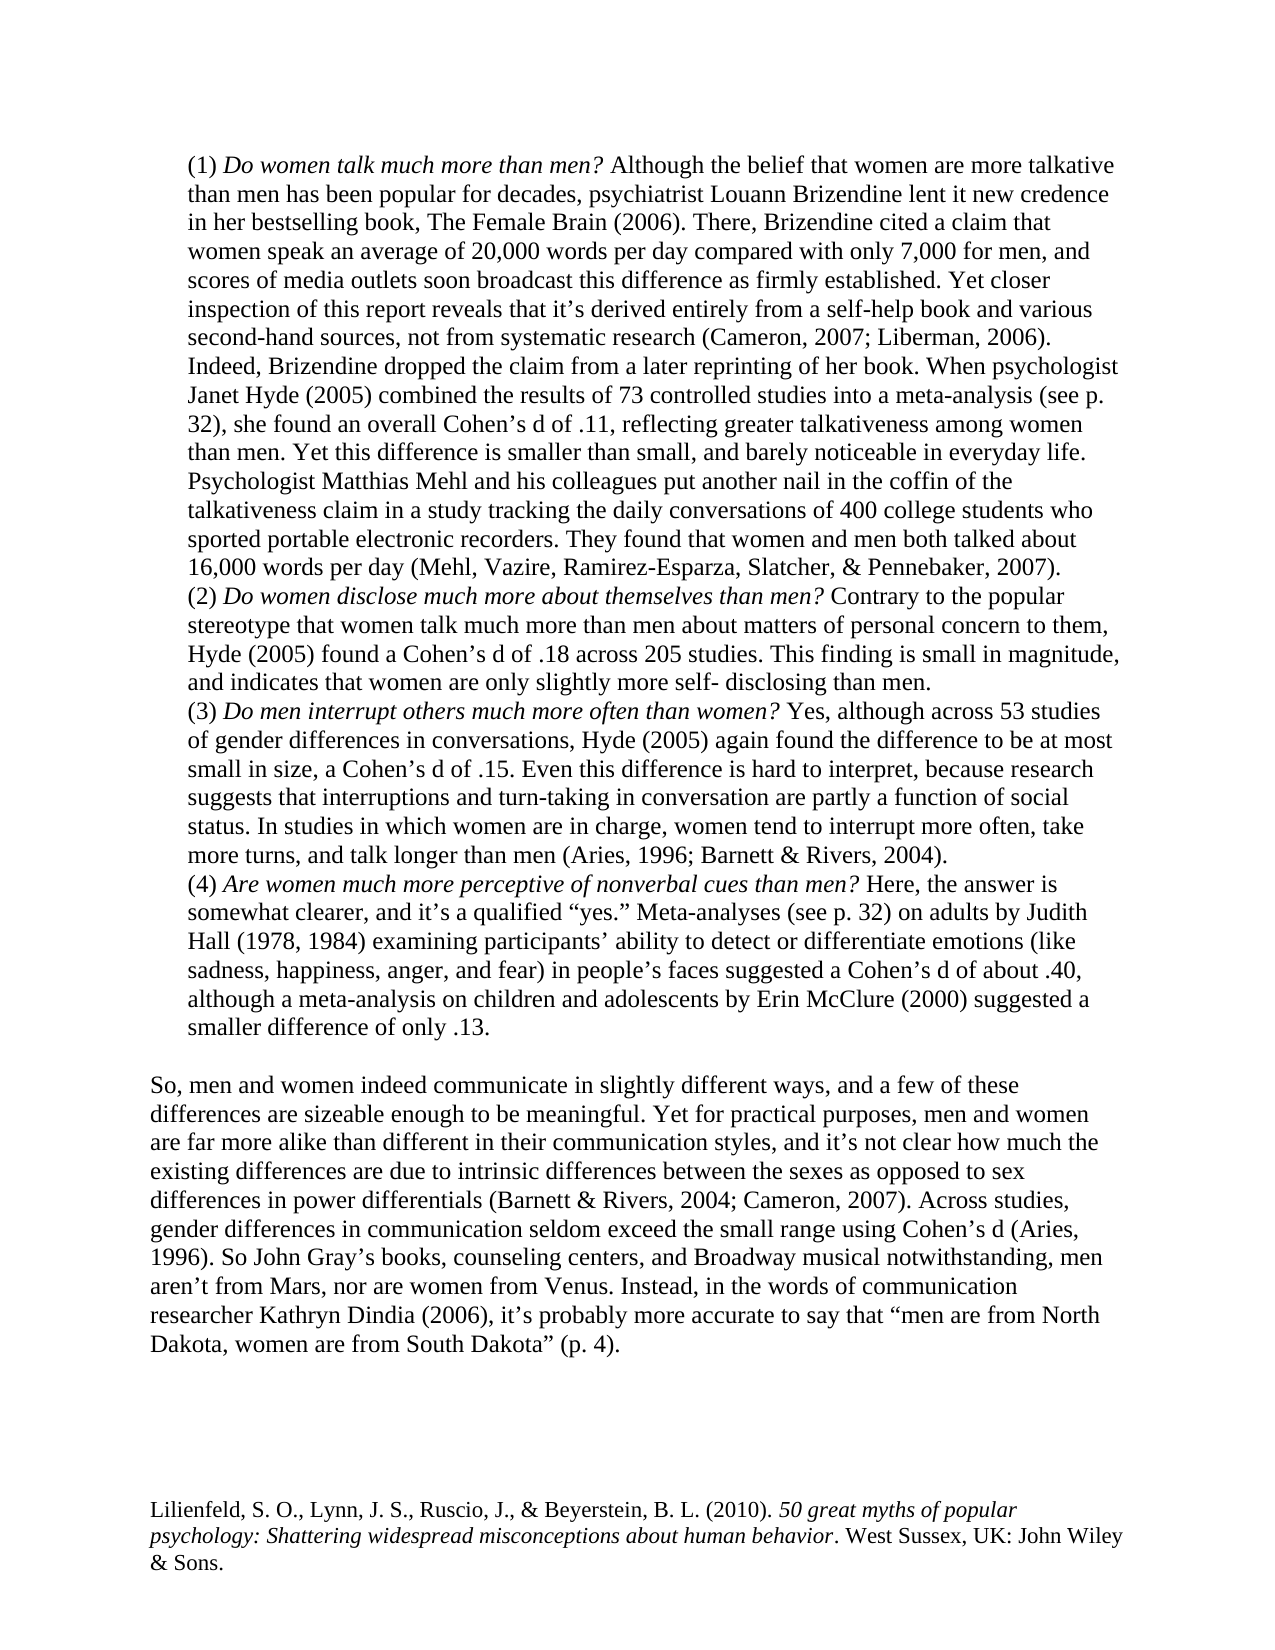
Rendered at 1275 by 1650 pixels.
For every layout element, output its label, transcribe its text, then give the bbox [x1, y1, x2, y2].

text (2) Do women disclose much more about themselves than men? Contrary to the popular stereotype that women talk much more than men about matters of personal concern to them, Hyde (2005) found a Cohen’s d of .18 across 205 studies. This finding is small in magnitude, and indicates that women are only slightly more self- disclosing than men. [187, 581, 1125, 696]
text (1) Do women talk much more than men? Although the belief that women are more talkative than men has been popular for decades, psychiatrist Louann Brizendine lent it new credence in her bestselling book, The Female Brain (2006). There, Brizendine cited a claim that women speak an average of 20,000 words per day compared with only 7,000 for men, and scores of media outlets soon broadcast this difference as firmly established. Yet closer inspection of this report reveals that it’s derived entirely from a self-help book and various second-hand sources, not from systematic research (Cameron, 2007; Liberman, 2006). Indeed, Brizendine dropped the claim from a later reprinting of her book. When psychologist Janet Hyde (2005) combined the results of 73 controlled studies into a meta-analysis (see p. 32), she found an overall Cohen’s d of .11, reflecting greater talkativeness among women than men. Yet this difference is smaller than small, and barely noticeable in everyday life. Psychologist Matthias Mehl and his colleagues put another nail in the coffin of the talkativeness claim in a study tracking the daily conversations of 400 college students who sported portable electronic recorders. They found that women and men both talked about 16,000 words per day (Mehl, Vazire, Ramirez-Esparza, Slatcher, & Pennebaker, 2007). [187, 150, 1125, 581]
text So, men and women indeed communicate in slightly different ways, and a few of these differences are sizeable enough to be meaningful. Yet for practical purposes, men and women are far more alike than different in their communication styles, and it’s not clear how much the existing differences are due to intrinsic differences between the sexes as opposed to sex differences in power differentials (Barnett & Rivers, 2004; Cameron, 2007). Across studies, gender differences in communication seldom exceed the small range using Cohen’s d (Aries, 1996). So John Gray’s books, counseling centers, and Broadway musical notwithstanding, men aren’t from Mars, nor are women from Venus. Instead, in the words of communication researcher Kathryn Dindia (2006), it’s probably more accurate to say that “men are from North Dakota, women are from South Dakota” (p. 4). [150, 1070, 1125, 1357]
text (4) Are women much more perceptive of nonverbal cues than men? Here, the answer is somewhat clearer, and it’s a qualified “yes.” Meta-analyses (see p. 32) on adults by Judith Hall (1978, 1984) examining participants’ ability to detect or differentiate emotions (like sadness, happiness, anger, and fear) in people’s faces suggested a Cohen’s d of about .40, although a meta-analysis on children and adolescents by Erin McClure (2000) suggested a smaller difference of only .13. [187, 869, 1125, 1041]
text (3) Do men interrupt others much more often than women? Yes, although across 53 studies of gender differences in conversations, Hyde (2005) again found the difference to be at most small in size, a Cohen’s d of .15. Even this difference is hard to interpret, because research suggests that interruptions and turn-taking in conversation are partly a function of social status. In studies in which women are in charge, women tend to interrupt more often, take more turns, and talk longer than men (Aries, 1996; Barnett & Rivers, 2004). [187, 696, 1125, 869]
